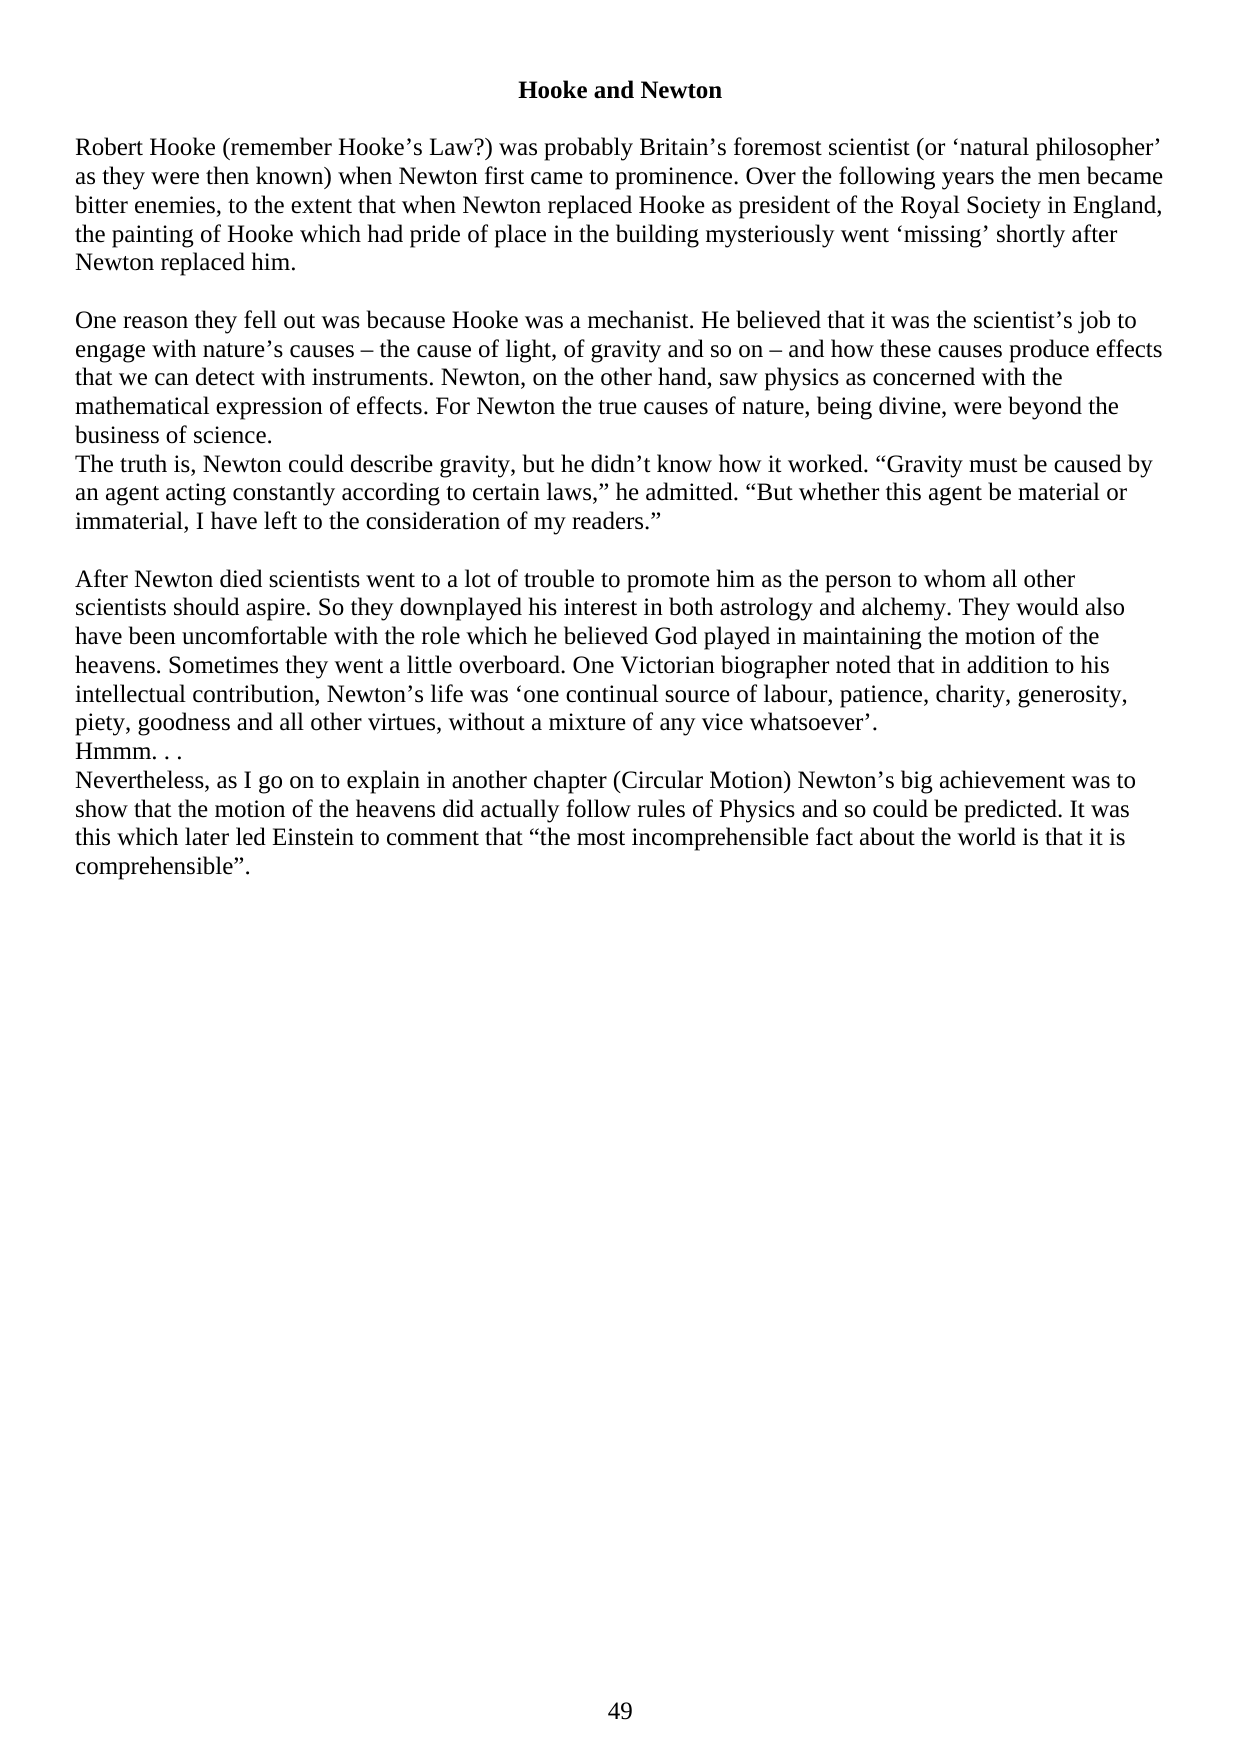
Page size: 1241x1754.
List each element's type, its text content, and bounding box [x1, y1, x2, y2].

text Nevertheless, as I go on to explain in another chapter (Circular Motion) Newton’s big achievement was to show that the motion of the heavens did actually follow rules of Physics and so could be predicted. It was this which later led Einstein to comment that “the most incomprehensible fact about the world is that it is comprehensible”. [75, 765, 1165, 880]
text Hmmm. . . [75, 736, 1165, 765]
text One reason they fell out was because Hooke was a mechanist. He believed that it was the scientist’s job to engage with nature’s causes – the cause of light, of gravity and so on – and how these causes produce effects that we can detect with instruments. Newton, on the other hand, saw physics as concerned with the mathematical expression of effects. For Newton the true causes of nature, being divine, were beyond the business of science. [75, 305, 1165, 449]
text After Newton died scientists went to a lot of trouble to promote him as the person to whom all other scientists should aspire. So they downplayed his interest in both astrology and alchemy. They would also have been uncomfortable with the role which he believed God played in maintaining the motion of the heavens. Sometimes they went a little overboard. One Victorian biographer noted that in addition to his intellectual contribution, Newton’s life was ‘one continual source of labour, patience, charity, generosity, piety, goodness and all other virtues, without a mixture of any vice whatsoever’. [75, 564, 1165, 736]
text The truth is, Newton could describe gravity, but he didn’t know how it worked. “Gravity must be caused by an agent acting constantly according to certain laws,” he admitted. “But whether this agent be material or immaterial, I have left to the consideration of my readers.” [75, 449, 1165, 535]
text Robert Hooke (remember Hooke’s Law?) was probably Britain’s foremost scientist (or ‘natural philosopher’ as they were then known) when Newton first came to prominence. Over the following years the men became bitter enemies, to the extent that when Newton replaced Hooke as president of the Royal Society in England, the painting of Hooke which had pride of place in the building mysteriously went ‘missing’ shortly after Newton replaced him. [75, 132, 1165, 276]
text Hooke and Newton [75, 75, 1165, 104]
